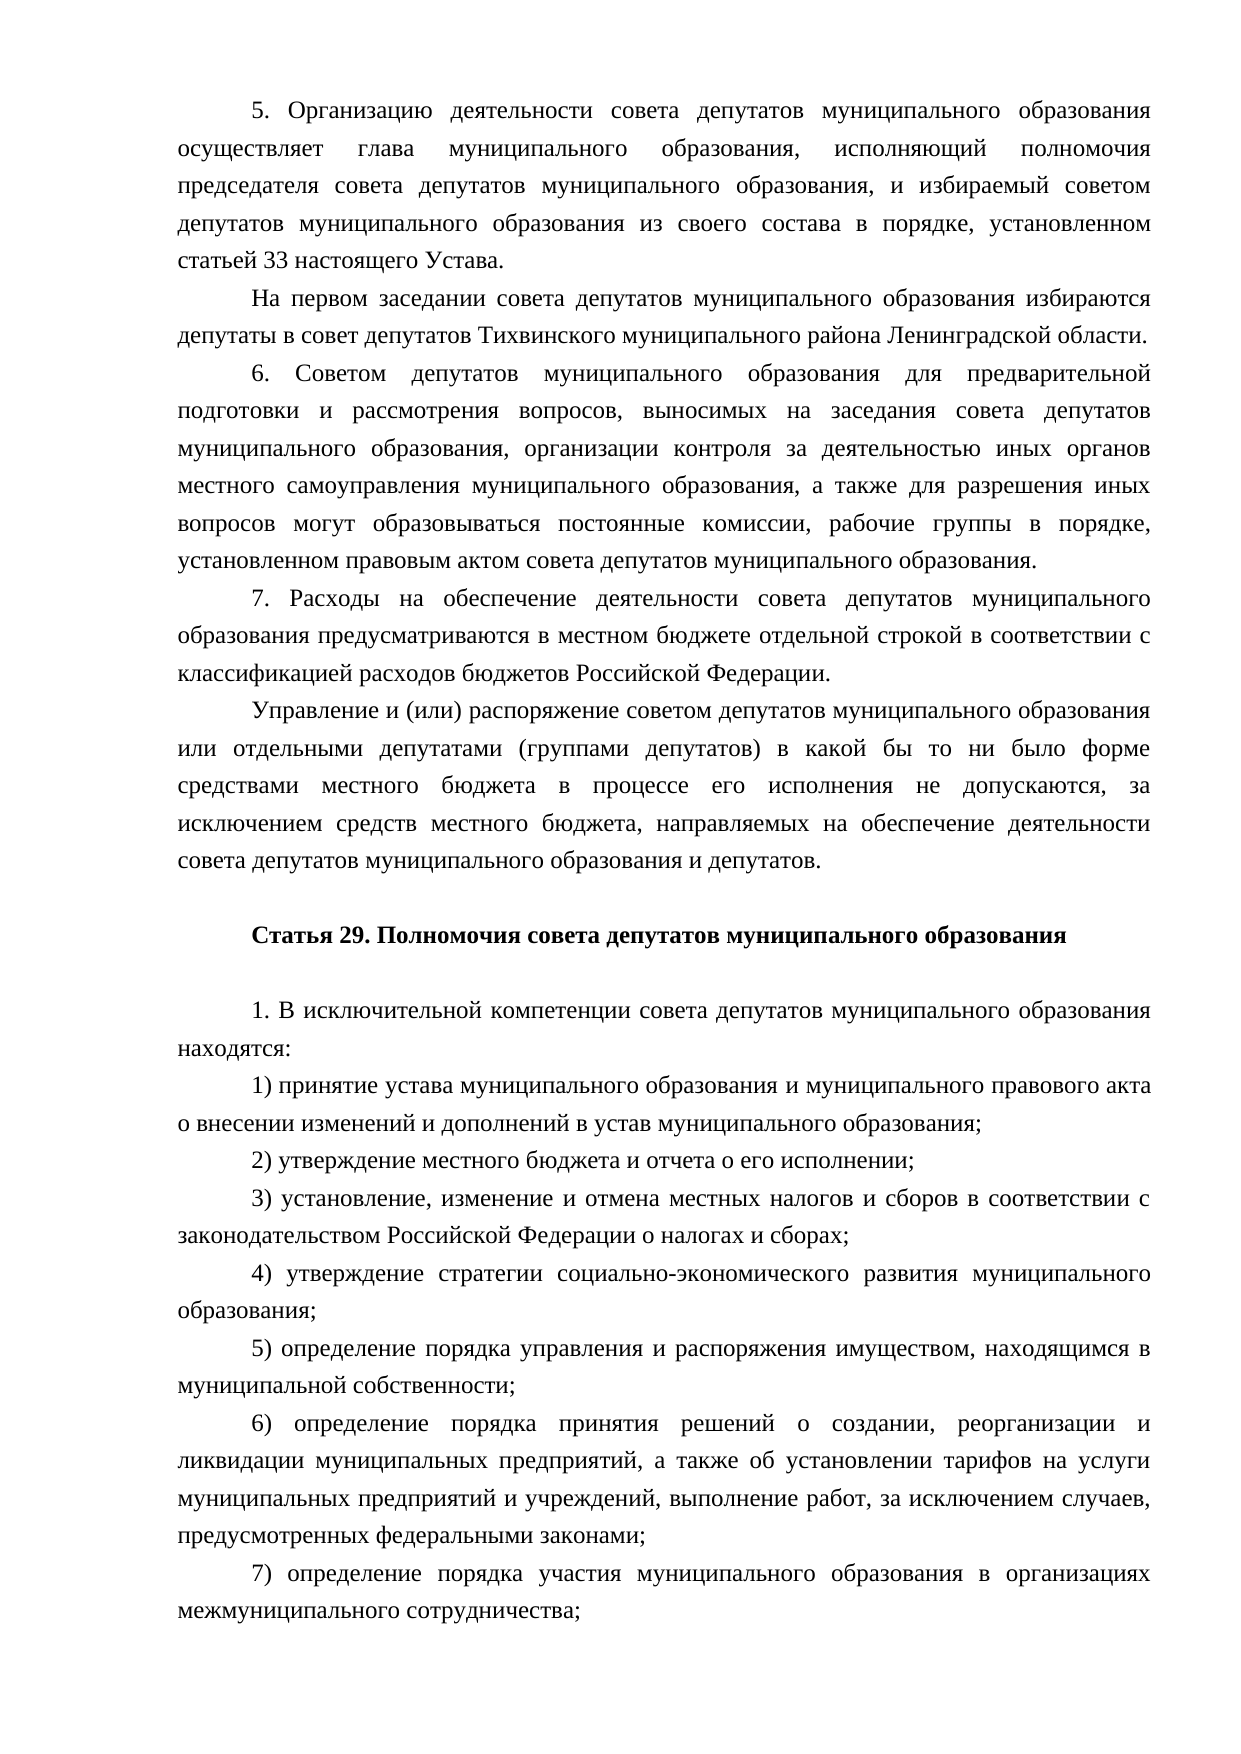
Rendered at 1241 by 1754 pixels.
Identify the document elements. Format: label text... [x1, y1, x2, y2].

text 1) принятие устава муниципального образования и муниципального правового акта о внесении изменений и дополнений в устав муниципального образования; [177, 1064, 1152, 1139]
text 5) определение порядка управления и распоряжения имуществом, находящимся в муниципальной собственности; [177, 1326, 1152, 1401]
text 2) утверждение местного бюджета и отчета о его исполнении; [177, 1139, 1152, 1176]
text 7) определение порядка участия муниципального образования в организациях межмуниципального сотрудничества; [177, 1551, 1152, 1626]
text 1. В исключительной компетенции совета депутатов муниципального образования находятся: [177, 989, 1152, 1064]
text 6. Советом депутатов муниципального образования для предварительной подготовки и рассмотрения вопросов, выносимых на заседания совета депутатов муниципального образования, организации контроля за деятельностью иных органов местного самоуправления муниципального образования, а также для разрешения иных вопросов могут образовываться постоянные комиссии, рабочие группы в порядке, установленном правовым актом совета депутатов муниципального образования. [177, 351, 1152, 576]
text 5. Организацию деятельности совета депутатов муниципального образования осуществляет глава муниципального образования, исполняющий полномочия председателя совета депутатов муниципального образования, и избираемый советом депутатов муниципального образования из своего состава в порядке, установленном статьей 33 настоящего Устава. [177, 89, 1152, 276]
text Управление и (или) распоряжение советом депутатов муниципального образования или отдельными депутатами (группами депутатов) в какой бы то ни было форме средствами местного бюджета в процессе его исполнения не допускаются, за исключением средств местного бюджета, направляемых на обеспечение деятельности совета депутатов муниципального образования и депутатов. [177, 689, 1152, 876]
text 6) определение порядка принятия решений о создании, реорганизации и ликвидации муниципальных предприятий, а также об установлении тарифов на услуги муниципальных предприятий и учреждений, выполнение работ, за исключением случаев, предусмотренных федеральными законами; [177, 1401, 1152, 1551]
text 4) утверждение стратегии социально-экономического развития муниципального образования; [177, 1251, 1152, 1326]
text 3) установление, изменение и отмена местных налогов и сборов в соответствии с законодательством Российской Федерации о налогах и сборах; [177, 1176, 1152, 1251]
text На первом заседании совета депутатов муниципального образования избираются депутаты в совет депутатов Тихвинского муниципального района Ленинградской области. [177, 276, 1152, 351]
text Статья 29. Полномочия совета депутатов муниципального образования [177, 914, 1152, 951]
text 7. Расходы на обеспечение деятельности совета депутатов муниципального образования предусматриваются в местном бюджете отдельной строкой в соответствии с классификацией расходов бюджетов Российской Федерации. [177, 576, 1152, 689]
